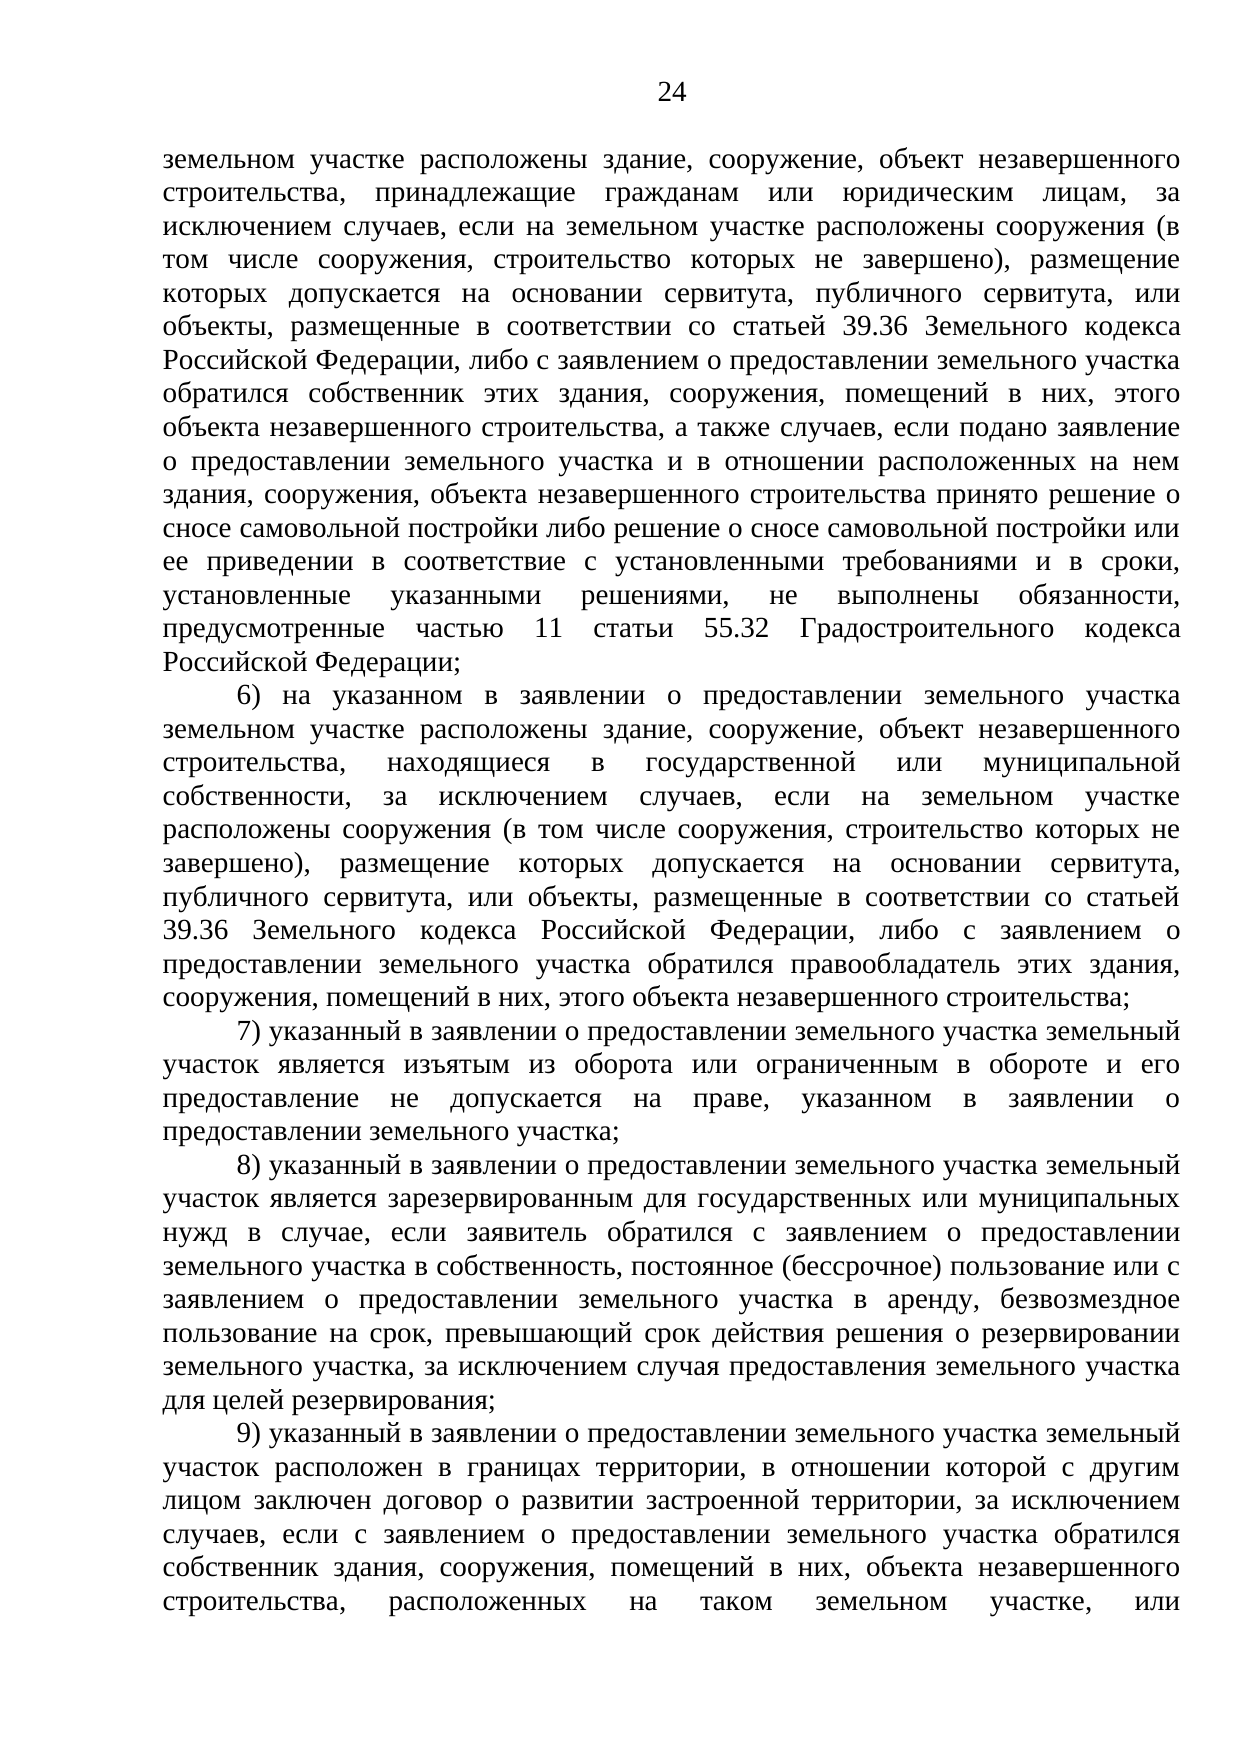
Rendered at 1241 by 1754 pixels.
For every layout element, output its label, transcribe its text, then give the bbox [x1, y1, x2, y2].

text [162, 1415, 1181, 1617]
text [162, 141, 1181, 677]
text 8) указанный в заявлении о предоставлении земельного участка земельный участок является зарезервированным для государственных или муниципальных нужд в случае, если заявитель обратился с заявлением о предоставлении земельного участка в собственность, постоянное (бессрочное) пользование или с заявлением о предоставлении земельного участка в аренду, безвозмездное пользование на срок, превышающий срок действия решения о резервировании земельного участка, за исключением случая предоставления земельного участка для целей резервирования; [162, 1147, 1181, 1415]
text 7) указанный в заявлении о предоставлении земельного участка земельный участок является изъятым из оборота или ограниченным в обороте и его предоставление не допускается на праве, указанном в заявлении о предоставлении земельного участка; [162, 1013, 1181, 1147]
text 6) на указанном в заявлении о предоставлении земельного участка земельном участке расположены здание, сооружение, объект незавершенного строительства, находящиеся в государственной или муниципальной собственности, за исключением случаев, если на земельном участке расположены сооружения (в том числе сооружения, строительство которых не завершено), размещение которых допускается на основании сервитута, публичного сервитута, или объекты, размещенные в соответствии со статьей 39.36 Земельного кодекса Российской Федерации, либо с заявлением о предоставлении земельного участка обратился правообладатель этих здания, сооружения, помещений в них, этого объекта незавершенного строительства; [162, 677, 1181, 1013]
